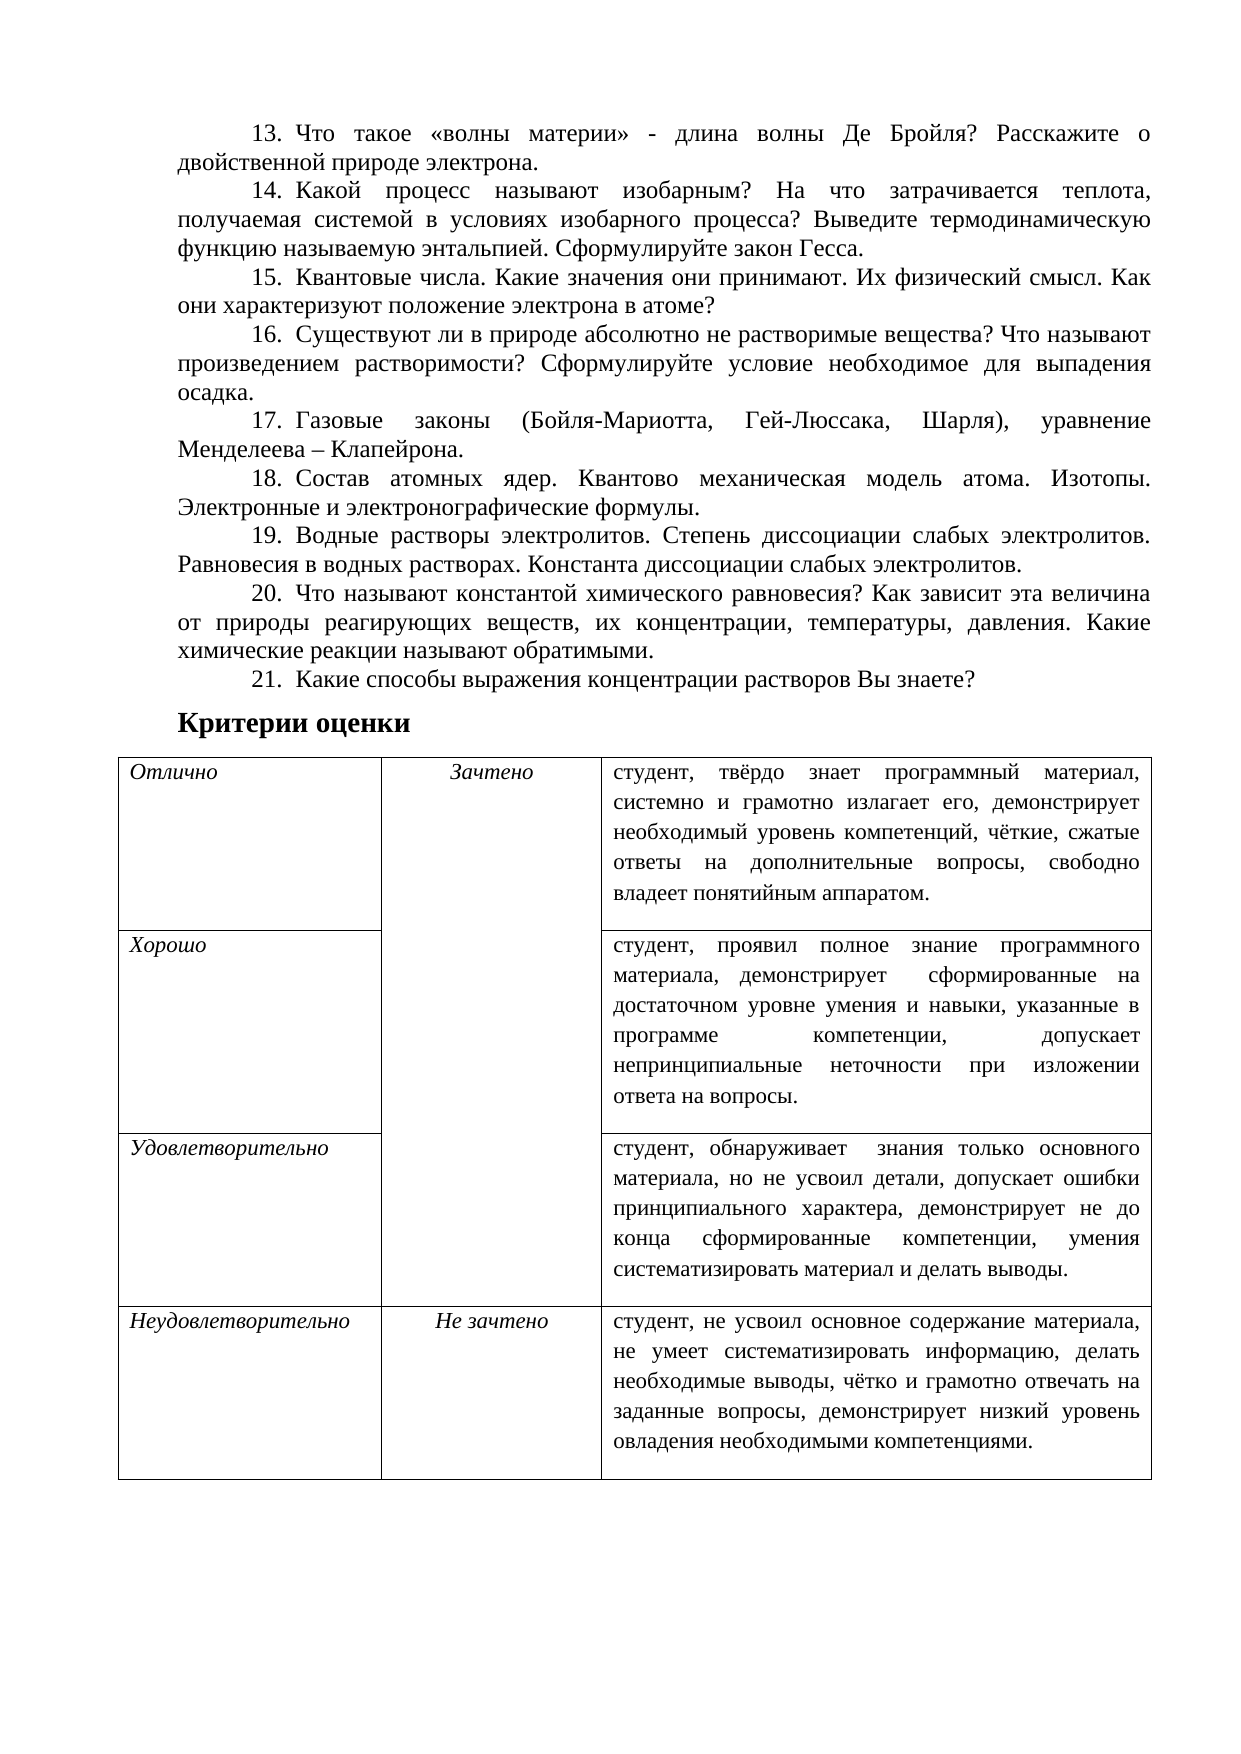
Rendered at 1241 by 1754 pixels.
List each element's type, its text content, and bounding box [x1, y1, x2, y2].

text Критерии оценки [177, 706, 1152, 739]
list Квантовые числа. Какие значения они принимают. Их физический смысл. Как они характеризуют положение электрона в атоме? [177, 262, 1152, 319]
table_cell Не зачтено [382, 1307, 601, 1478]
table_cell студент, проявил полное знание программного материала, демонстрирует сформированные на достаточном уровне умения и навыки, указанные в программе компетенции, допускает непринципиальные неточности при изложении ответа на вопросы. [602, 931, 1151, 1133]
list Водные растворы электролитов. Степень диссоциации слабых электролитов. Равновесия в водных растворах. Константа диссоциации слабых электролитов. [177, 521, 1152, 578]
table_header Зачтено [382, 758, 601, 1306]
list Что называют константой химического равновесия? Как зависит эта величина от природы реагирующих веществ, их концентрации, температуры, давления. Какие химические реакции называют обратимыми. [177, 578, 1152, 664]
table_header Отлично [119, 758, 381, 929]
table_header студент, твёрдо знает программный материал, системно и грамотно излагает его, демонстрирует необходимый уровень компетенций, чёткие, сжатые ответы на дополнительные вопросы, свободно владеет понятийным аппаратом. [602, 758, 1151, 929]
table_cell Удовлетворительно [119, 1134, 381, 1306]
list Газовые законы (Бойля-Мариотта, Гей-Люссака, Шарля), уравнение Менделеева – Клапейрона. [177, 406, 1152, 463]
list Существуют ли в природе абсолютно не растворимые вещества? Что называют произведением растворимости? Сформулируйте условие необходимое для выпадения осадка. [177, 319, 1152, 406]
table_cell студент, не усвоил основное содержание материала, не умеет систематизировать информацию, делать необходимые выводы, чётко и грамотно отвечать на заданные вопросы, демонстрирует низкий уровень овладения необходимыми компетенциями. [602, 1307, 1151, 1478]
list Что такое «волны материи» - длина волны Де Бройля? Расскажите о двойственной природе электрона. [177, 118, 1152, 176]
table_cell студент, обнаруживает знания только основного материала, но не усвоил детали, допускает ошибки принципиального характера, демонстрирует не до конца сформированные компетенции, умения систематизировать материал и делать выводы. [602, 1134, 1151, 1306]
list Какой процесс называют изобарным? На что затрачивается теплота, получаемая системой в условиях изобарного процесса? Выведите термодинамическую функцию называемую энтальпией. Сформулируйте закон Гесса. [177, 176, 1152, 262]
list Какие способы выражения концентрации растворов Вы знаете? [177, 664, 1152, 693]
list Состав атомных ядер. Квантово механическая модель атома. Изотопы. Электронные и электронографические формулы. [177, 463, 1152, 521]
table_cell Хорошо [119, 931, 381, 1133]
table_cell Неудовлетворительно [119, 1307, 381, 1478]
